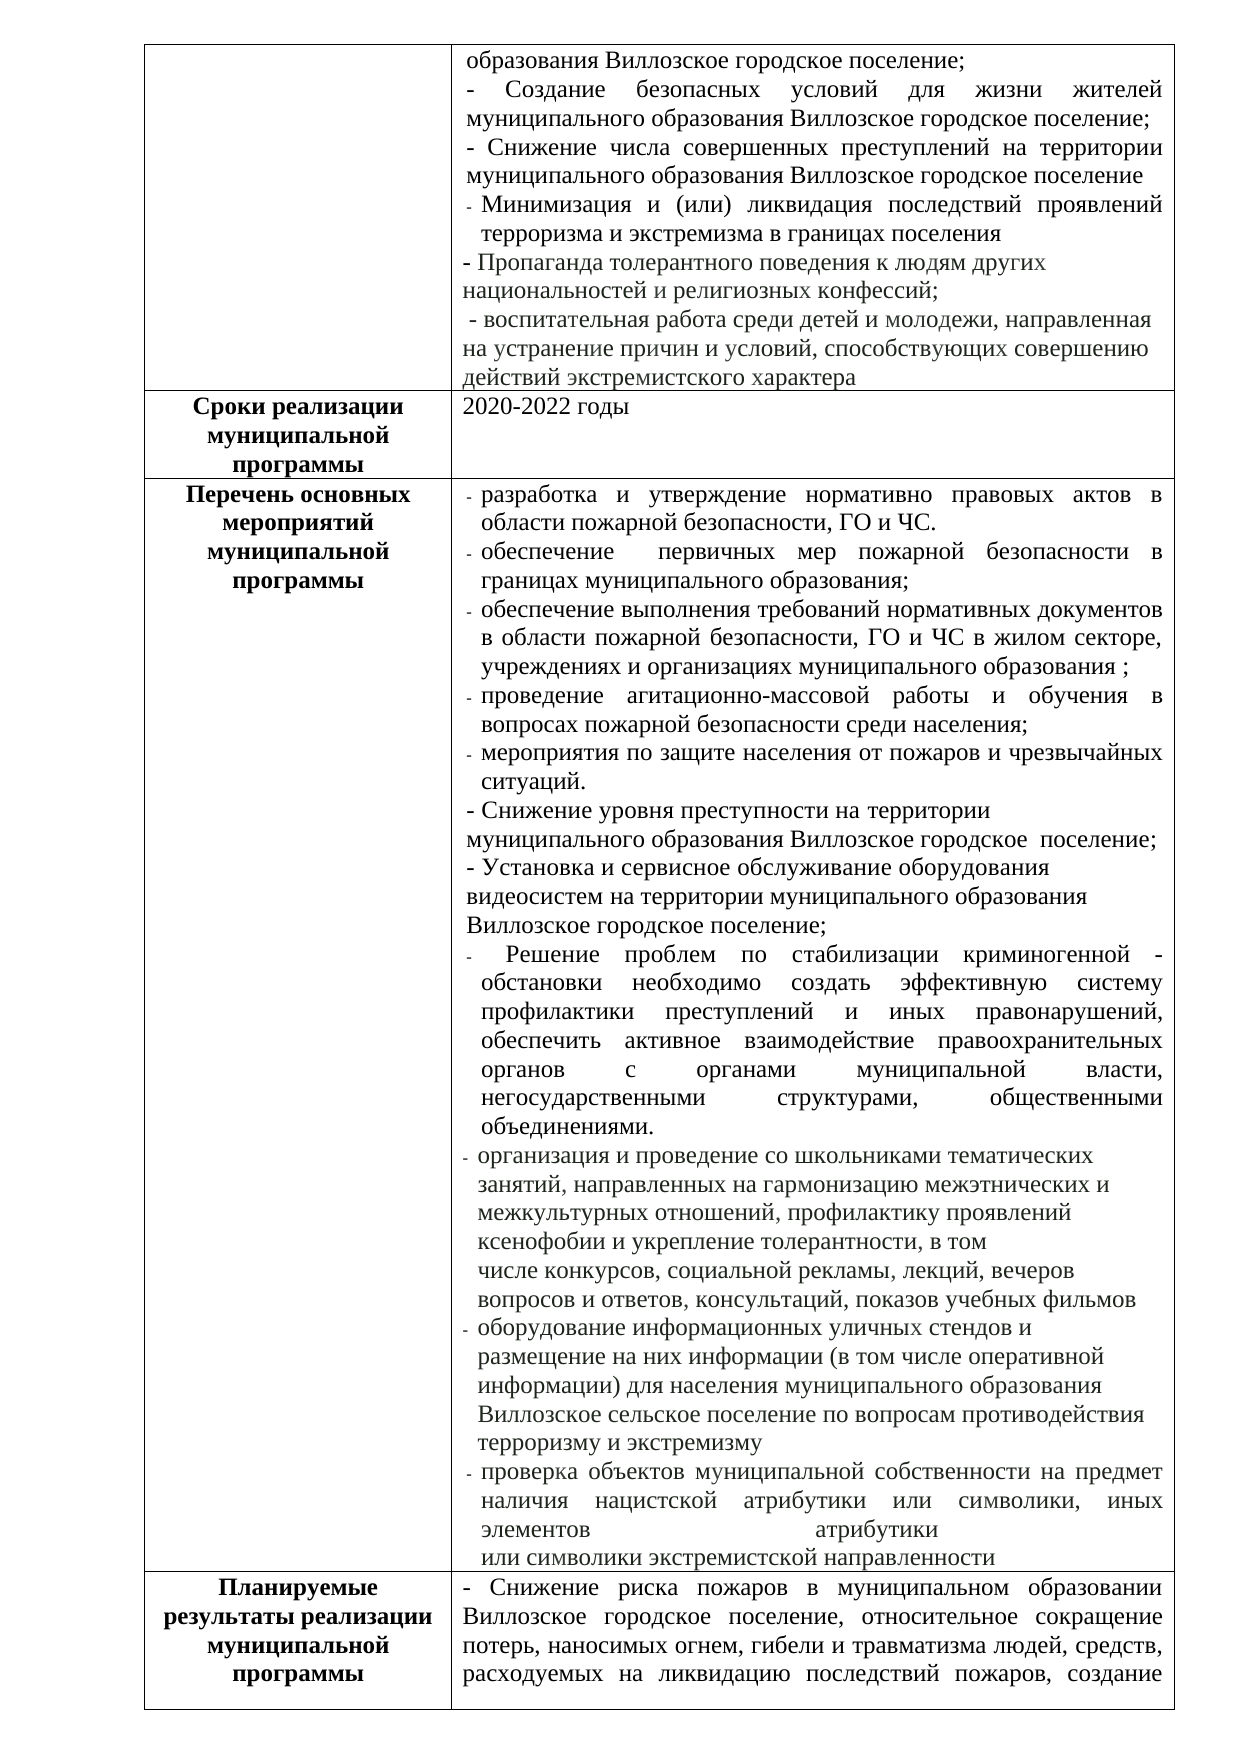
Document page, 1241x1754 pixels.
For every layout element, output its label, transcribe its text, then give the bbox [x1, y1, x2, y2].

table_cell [452, 45, 1174, 390]
table_cell Сроки реализации муниципальной программы [145, 391, 451, 478]
table_cell Перечень основных мероприятий муниципальной программы [145, 479, 451, 1571]
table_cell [145, 1572, 451, 1709]
table_cell 2020-2022 годы [452, 391, 1174, 478]
table_cell разработка и утверждение нормативно правовых актов в области пожарной безопасности, ГО и ЧС. обеспечение первичных мер пожарной безопасности в границах муниципального образования; обеспечение выполнения требований нормативных документов в области пожарной безопасности, ГО и ЧС в жилом секторе, учреждениях и организациях муниципального образования ; проведение агитационно-массовой работы и обучения в вопросах пожарной безопасности среди населения; мероприятия по защите населения от пожаров и чрезвычайных ситуаций. - Снижение уровня преступности на территории муниципального образования Виллозское городское поселение; - Установка и сервисное обслуживание оборудования видеосистем на территории муниципального образования Виллозское городское поселение; Решение проблем по стабилизации криминогенной - обстановки необходимо создать эффективную систему профилактики преступлений и иных правонарушений, обеспечить активное взаимодействие правоохранительных органов с органами муниципальной власти, негосударственными структурами, общественными объединениями. организация и проведение со школьниками тематических занятий, направленных на гармонизацию межэтнических и межкультурных отношений, профилактику проявлений ксенофобии и укрепление толерантности, в том числе конкурсов, социальной рекламы, лекций, вечеров вопросов и ответов, консультаций, показов учебных фильмов оборудование информационных уличных стендов и размещение на них информации (в том числе оперативной информации) для населения муниципального образования Виллозское сельское поселение по вопросам противодействия терроризму и экстремизму проверка объектов муниципальной собственности на предмет наличия нацистской атрибутики или символики, иных элементов атрибутики или символики экстремистской направленности [452, 479, 1174, 1571]
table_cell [452, 1572, 1174, 1709]
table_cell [145, 45, 451, 390]
